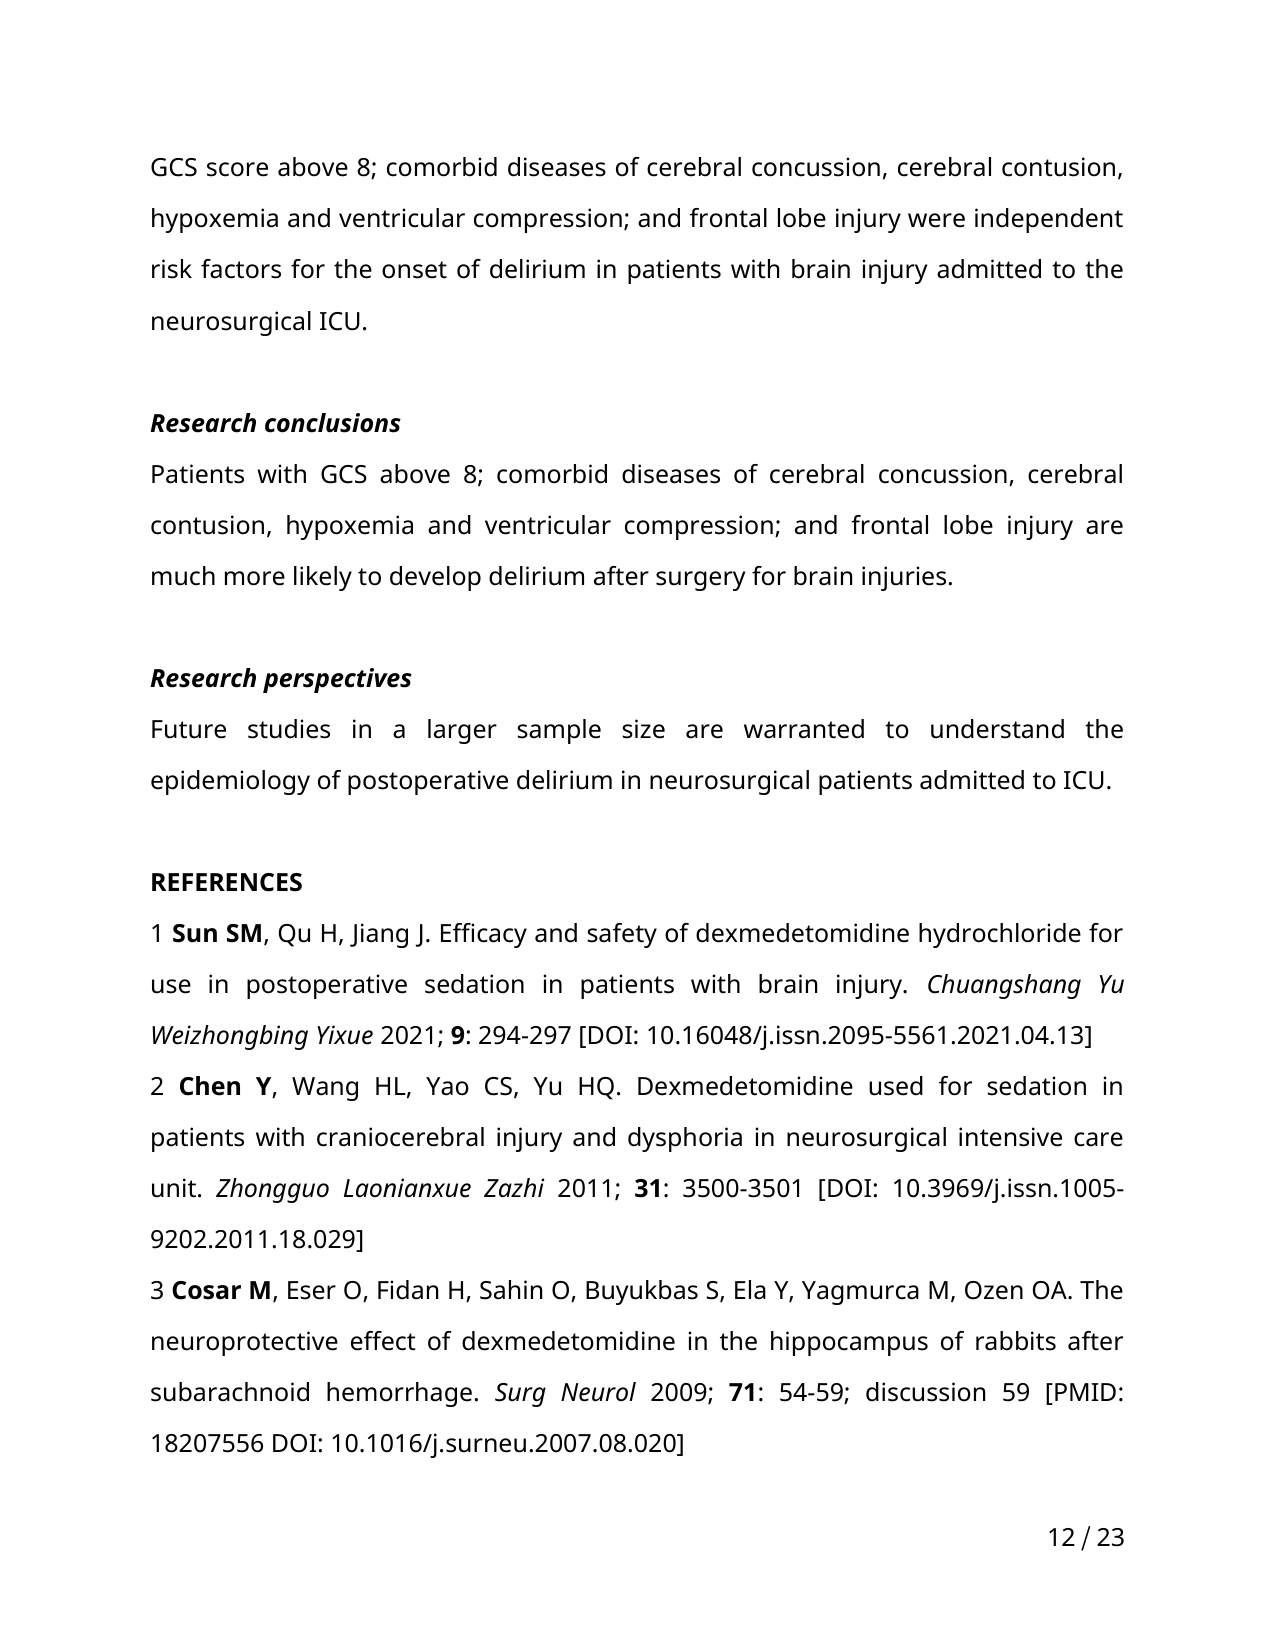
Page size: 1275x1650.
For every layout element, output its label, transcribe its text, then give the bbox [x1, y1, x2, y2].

text Research conclusions [150, 405, 1125, 439]
text 3 Cosar M, Eser O, Fidan H, Sahin O, Buyukbas S, Ela Y, Yagmurca M, Ozen OA. The neuroprotective effect of dexmedetomidine in the hippocampus of rabbits after subarachnoid hemorrhage. Surg Neurol 2009; 71: 54-59; discussion 59 [PMID: 18207556 DOI: 10.1016/j.surneu.2007.08.020] [150, 1273, 1125, 1460]
text GCS score above 8; comorbid diseases of cerebral concussion, cerebral contusion, hypoxemia and ventricular compression; and frontal lobe injury were independent risk factors for the onset of delirium in patients with brain injury admitted to the neurosurgical ICU. [150, 150, 1125, 337]
text Patients with GCS above 8; comorbid diseases of cerebral concussion, cerebral contusion, hypoxemia and ventricular compression; and frontal lobe injury are much more likely to develop delirium after surgery for brain injuries. [150, 456, 1125, 592]
text 1 Sun SM, Qu H, Jiang J. Efficacy and safety of dexmedetomidine hydrochloride for use in postoperative sedation in patients with brain injury. Chuangshang Yu Weizhongbing Yixue 2021; 9: 294-297 [DOI: 10.16048/j.issn.2095-5561.2021.04.13] [150, 916, 1125, 1052]
text 2 Chen Y, Wang HL, Yao CS, Yu HQ. Dexmedetomidine used for sedation in patients with craniocerebral injury and dysphoria in neurosurgical intensive care unit. Zhongguo Laonianxue Zazhi 2011; 31: 3500-3501 [DOI: 10.3969/j.issn.1005-9202.2011.18.029] [150, 1069, 1125, 1256]
text Future studies in a larger sample size are warranted to understand the epidemiology of postoperative delirium in neurosurgical patients admitted to ICU. [150, 711, 1125, 797]
text Research perspectives [150, 660, 1125, 694]
text REFERENCES [150, 864, 1125, 899]
